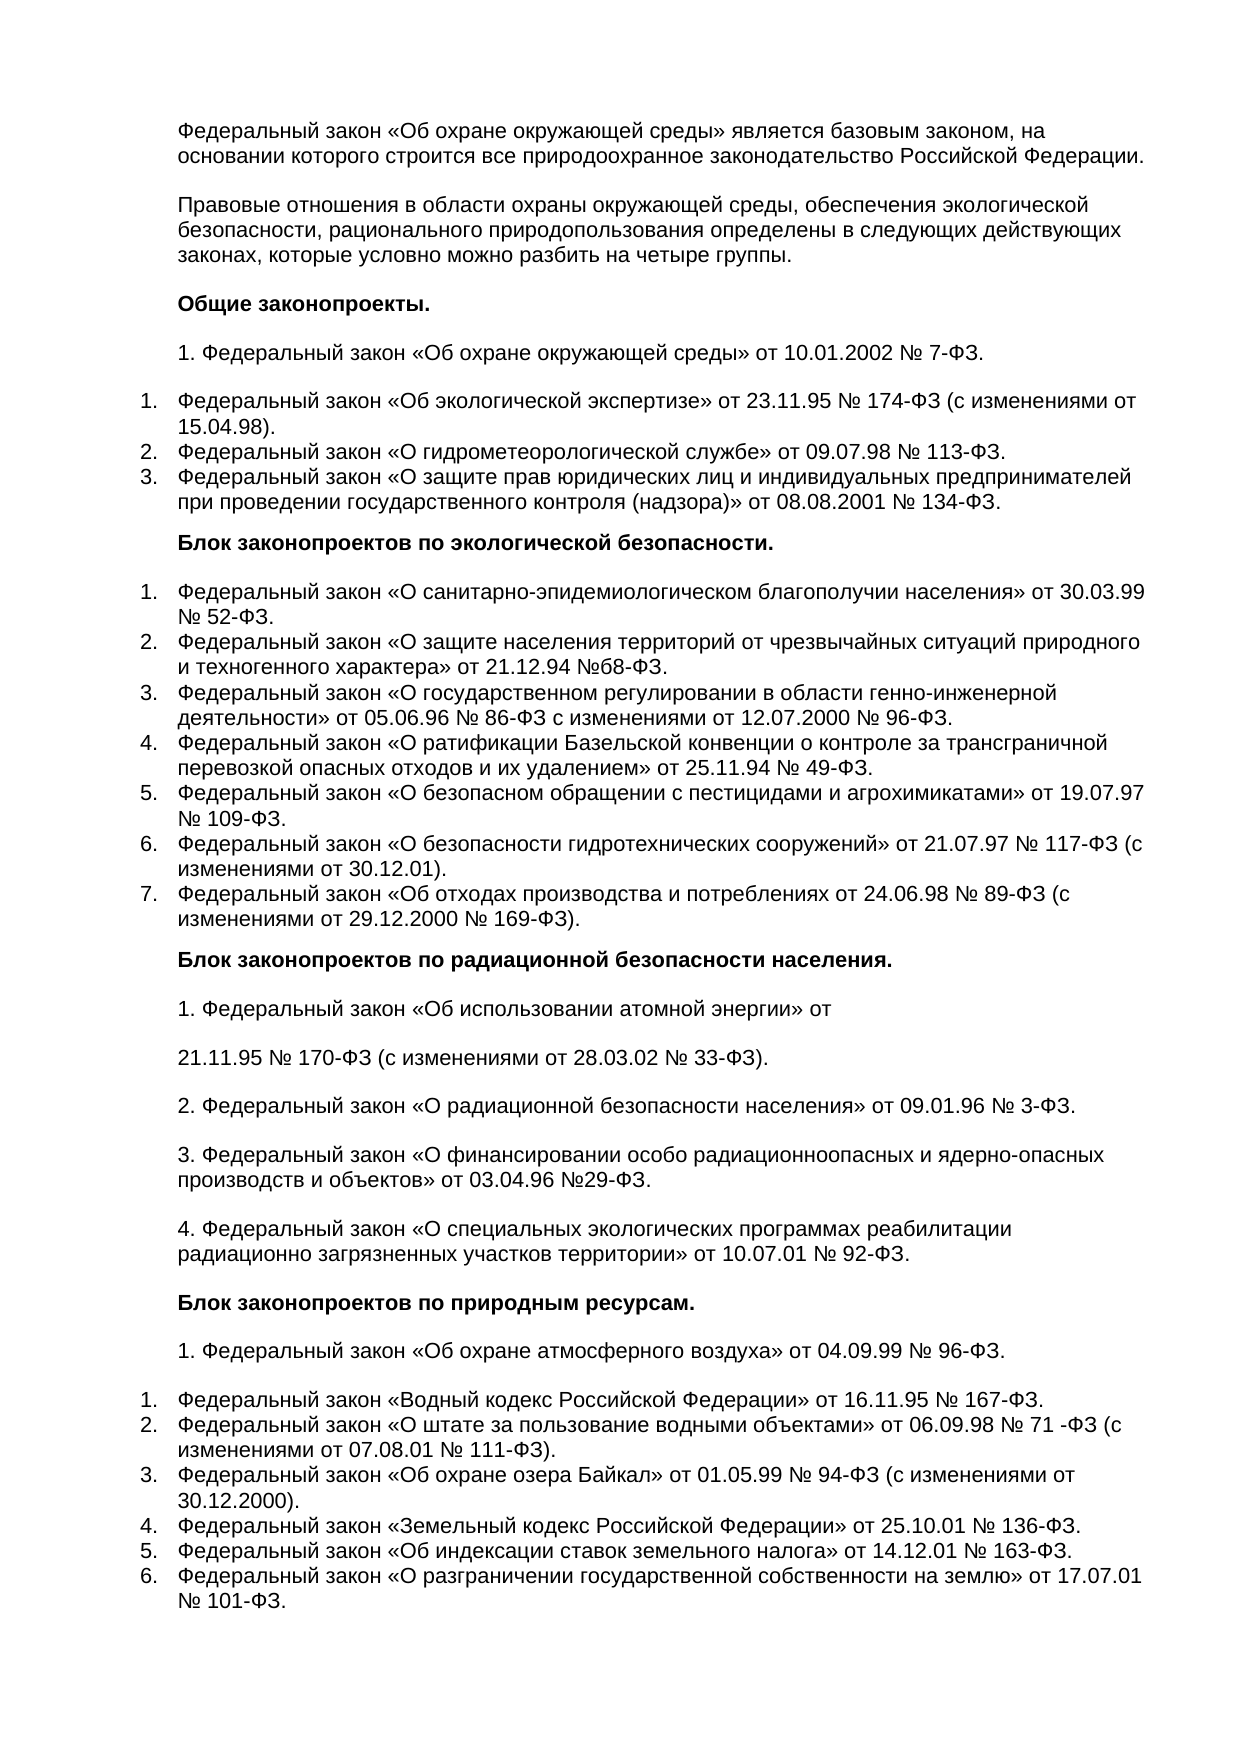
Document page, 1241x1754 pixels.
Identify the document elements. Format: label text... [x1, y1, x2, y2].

text Блок законопроектов по природным ресурсам. [177, 1289, 1152, 1315]
list Федеральный закон «О разграничении государственной собственности на землю» от 17.07.01 № 101-ФЗ. [140, 1563, 1152, 1614]
list Федеральный закон «О государственном регулировании в области генно-инженерной деятельности» от 05.06.96 № 86-ФЗ с изменениями от 12.07.2000 № 96-ФЗ. [140, 679, 1152, 730]
list Федеральный закон «Об отходах производства и потреблениях от 24.06.98 № 89-ФЗ (с изменениями от 29.12.2000 № 169-ФЗ). [140, 881, 1152, 932]
list Федеральный закон «О гидрометеорологической службе» от 09.07.98 № 113-ФЗ. [140, 439, 1152, 464]
list Федеральный закон «Водный кодекс Российской Федерации» от 16.11.95 № 167-ФЗ. [140, 1387, 1152, 1412]
list Федеральный закон «О ратификации Базельской конвенции о контроле за трансграничной перевозкой опасных отходов и их удалением» от 25.11.94 № 49-ФЗ. [140, 730, 1152, 780]
list Федеральный закон «Земельный кодекс Российской Федерации» от 25.10.01 № 136-ФЗ. [140, 1513, 1152, 1538]
list Федеральный закон «О санитарно-эпидемиологическом благополучии населения» от 30.03.99 № 52-ФЗ. [140, 579, 1152, 629]
text 4. Федеральный закон «О специальных экологических программах реабилитации радиационно загрязненных участков территории» от 10.07.01 № 92-ФЗ. [177, 1216, 1152, 1266]
list Федеральный закон «О безопасном обращении с пестицидами и агрохимикатами» от 19.07.97 № 109-ФЗ. [140, 780, 1152, 831]
text Блок законопроектов по экологической безопасности. [177, 530, 1152, 555]
text 1. Федеральный закон «Об использовании атомной энергии» от [177, 996, 1152, 1021]
text 21.11.95 № 170-ФЗ (с изменениями от 28.03.02 № 33-ФЗ). [177, 1044, 1152, 1070]
list Федеральный закон «О защите прав юридических лиц и индивидуальных предпринимателей при проведении государственного контроля (надзора)» от 08.08.2001 № 134-ФЗ. [140, 464, 1152, 514]
list Федеральный закон «О безопасности гидротехнических сооружений» от 21.07.97 № 117-ФЗ (с изменениями от 30.12.01). [140, 831, 1152, 881]
text 3. Федеральный закон «О финансировании особо радиационноопасных и ядерно-опасных производств и объектов» от 03.04.96 №29-ФЗ. [177, 1142, 1152, 1192]
list Федеральный закон «О защите населения территорий от чрезвычайных ситуаций природного и техногенного характера» от 21.12.94 №б8-ФЗ. [140, 629, 1152, 679]
text Общие законопроекты. [177, 291, 1152, 316]
text Федеральный закон «Об охране окружающей среды» является базовым законом, на основании которого строится все природоохранное законодательство Российской Федерации. [177, 118, 1152, 168]
list Федеральный закон «Об охране озера Байкал» от 01.05.99 № 94-ФЗ (с изменениями от 30.12.2000). [140, 1462, 1152, 1513]
text Блок законопроектов по радиационной безопасности населения. [177, 947, 1152, 972]
list Федеральный закон «Об экологической экспертизе» от 23.11.95 № 174-ФЗ (с изменениями от 15.04.98). [140, 388, 1152, 439]
text 1. Федеральный закон «Об охране окружающей среды» от 10.01.2002 № 7-ФЗ. [177, 340, 1152, 365]
text 2. Федеральный закон «О радиационной безопасности населения» от 09.01.96 № 3-ФЗ. [177, 1093, 1152, 1118]
list Федеральный закон «О штате за пользование водными объектами» от 06.09.98 № 71 -ФЗ (с изменениями от 07.08.01 № 111-ФЗ). [140, 1412, 1152, 1462]
text Правовые отношения в области охраны окружающей среды, обеспечения экологической безопасности, рационального природопользования определены в следующих действующих законах, которые условно можно разбить на четыре группы. [177, 192, 1152, 268]
text 1. Федеральный закон «Об охране атмосферного воздуха» от 04.09.99 № 96-ФЗ. [177, 1338, 1152, 1363]
list Федеральный закон «Об индексации ставок земельного налога» от 14.12.01 № 163-ФЗ. [140, 1538, 1152, 1563]
